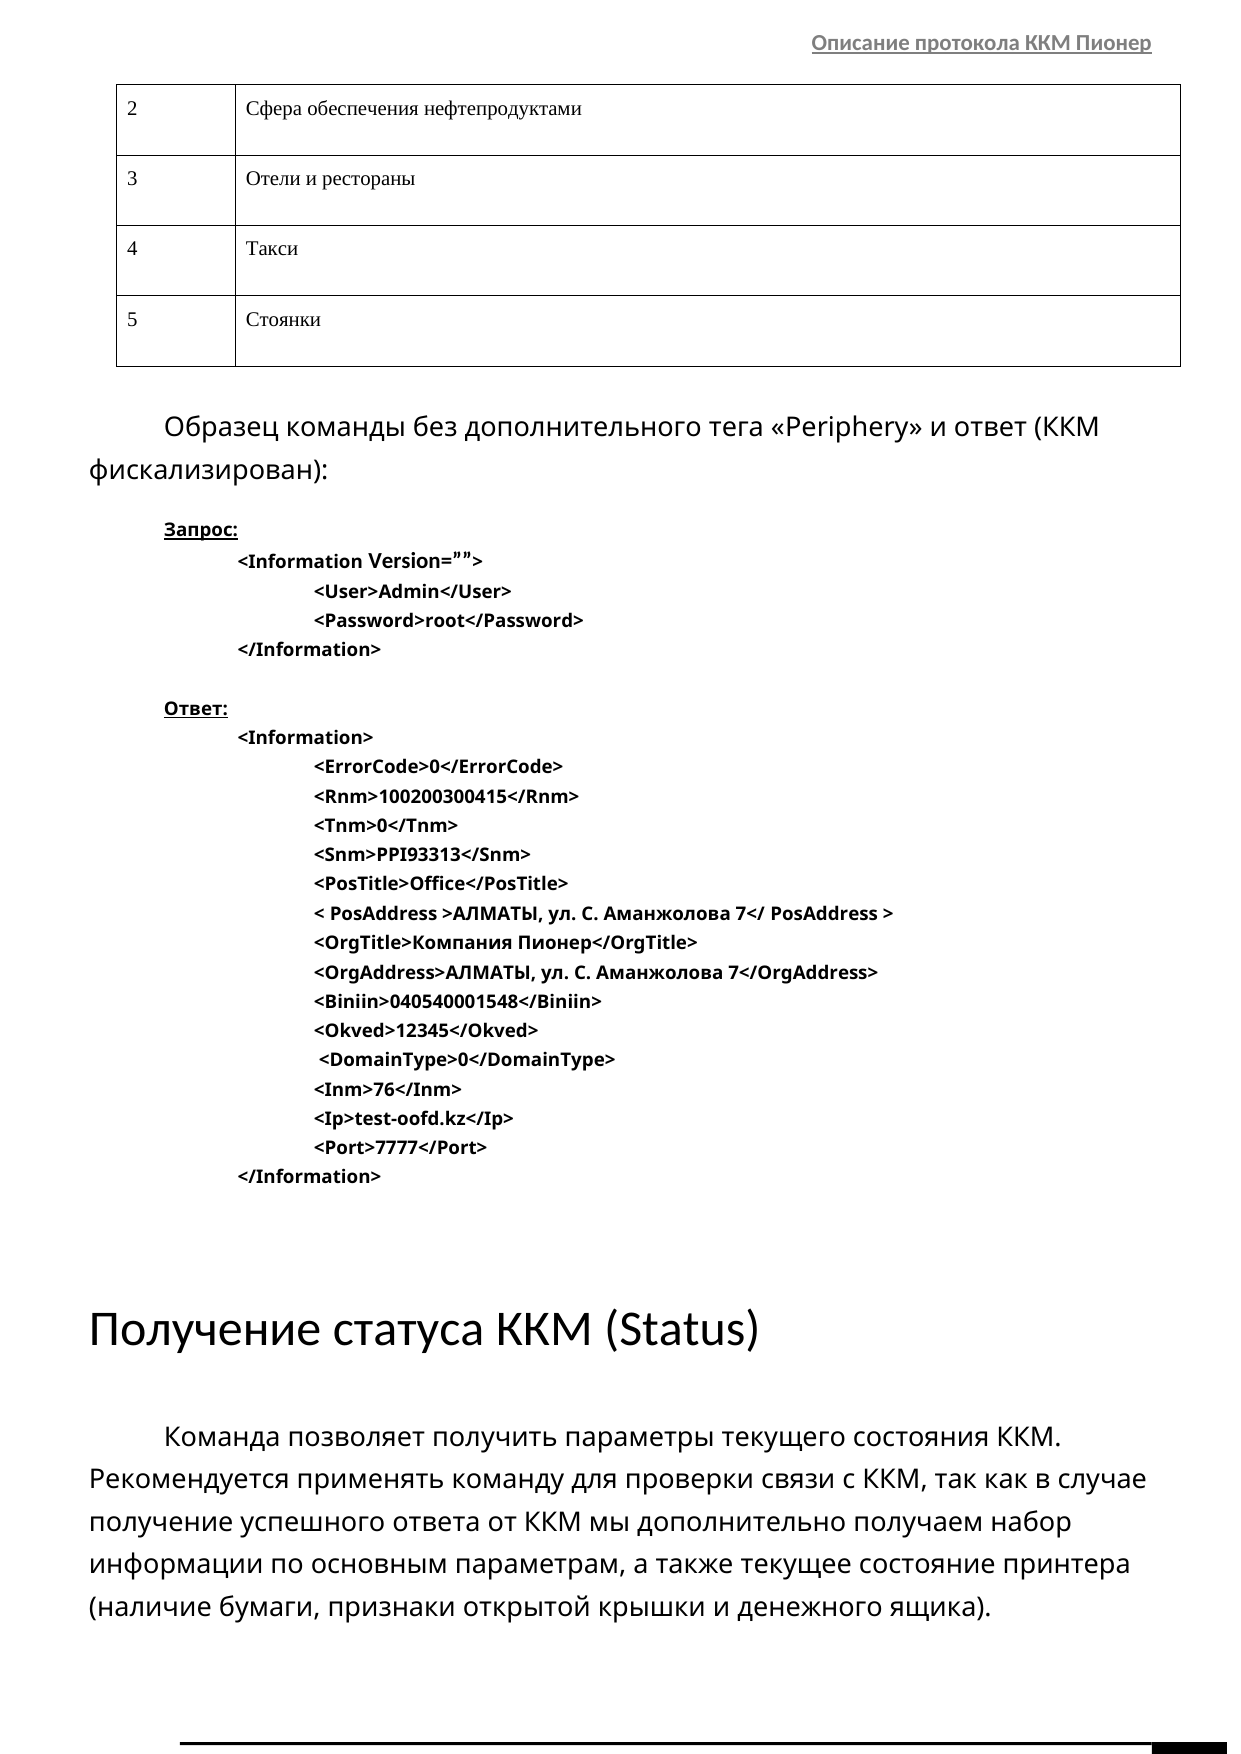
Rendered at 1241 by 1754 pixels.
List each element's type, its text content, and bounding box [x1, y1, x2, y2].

table_cell Отели и рестораны [236, 156, 1180, 225]
table_cell 5 [117, 296, 235, 366]
list <Inm>76</Inm> [164, 1076, 1152, 1102]
text Ответ: [89, 695, 1152, 721]
text Образец команды без дополнительного тега «Periphery» и ответ (ККМ фискализирован): [89, 408, 1152, 487]
list <Password>root</Password> [164, 607, 1152, 633]
list <Snm>PPI93313</Snm> [164, 841, 1152, 867]
table_cell Такси [236, 226, 1180, 295]
table_cell 3 [117, 156, 235, 225]
list <PosTitle>Office</PosTitle> [164, 871, 1152, 896]
list <Port>7777</Port> [164, 1134, 1152, 1160]
table_cell 2 [117, 85, 235, 154]
table_cell Сфера обеспечения нефтепродуктами [236, 85, 1180, 154]
subtitle Получение статуса ККМ (Status) [89, 1297, 1152, 1358]
table_cell 4 [117, 226, 235, 295]
list </Information> [164, 637, 1152, 662]
list <User>Admin</User> [164, 578, 1152, 603]
list </Information> [164, 1164, 1152, 1189]
text Запрос: [89, 517, 1152, 542]
list <ErrorCode>0</ErrorCode> [164, 754, 1152, 779]
list <DomainType>0</DomainType> [164, 1047, 1152, 1072]
list <OrgAddress>АЛМАТЫ, ул. С. Аманжолова 7</OrgAddress> [164, 959, 1152, 984]
list < PosAddress >АЛМАТЫ, ул. С. Аманжолова 7</ PosAddress > [164, 900, 1152, 926]
list <Information Version=””> [164, 546, 1152, 574]
table_cell Стоянки [236, 296, 1180, 366]
list <OrgTitle>Компания Пионер</OrgTitle> [164, 930, 1152, 955]
list <Information> [164, 724, 1152, 750]
list <Biniin>040540001548</Biniin> [164, 988, 1152, 1014]
text Команда позволяет получить параметры текущего состояния ККМ. Рекомендуется применять команду для проверки связи с ККМ, так как в случае получение успешного ответа от ККМ мы дополнительно получаем набор информации по основным параметрам, а также текущее состояние принтера (наличие бумаги, признаки открытой крышки и денежного ящика). [89, 1417, 1152, 1624]
list <Rnm>100200300415</Rnm> [164, 783, 1152, 808]
list <Tnm>0</Tnm> [164, 812, 1152, 838]
list <Okved>12345</Okved> [164, 1017, 1152, 1043]
list <Ip>test-oofd.kz</Ip> [164, 1105, 1152, 1131]
